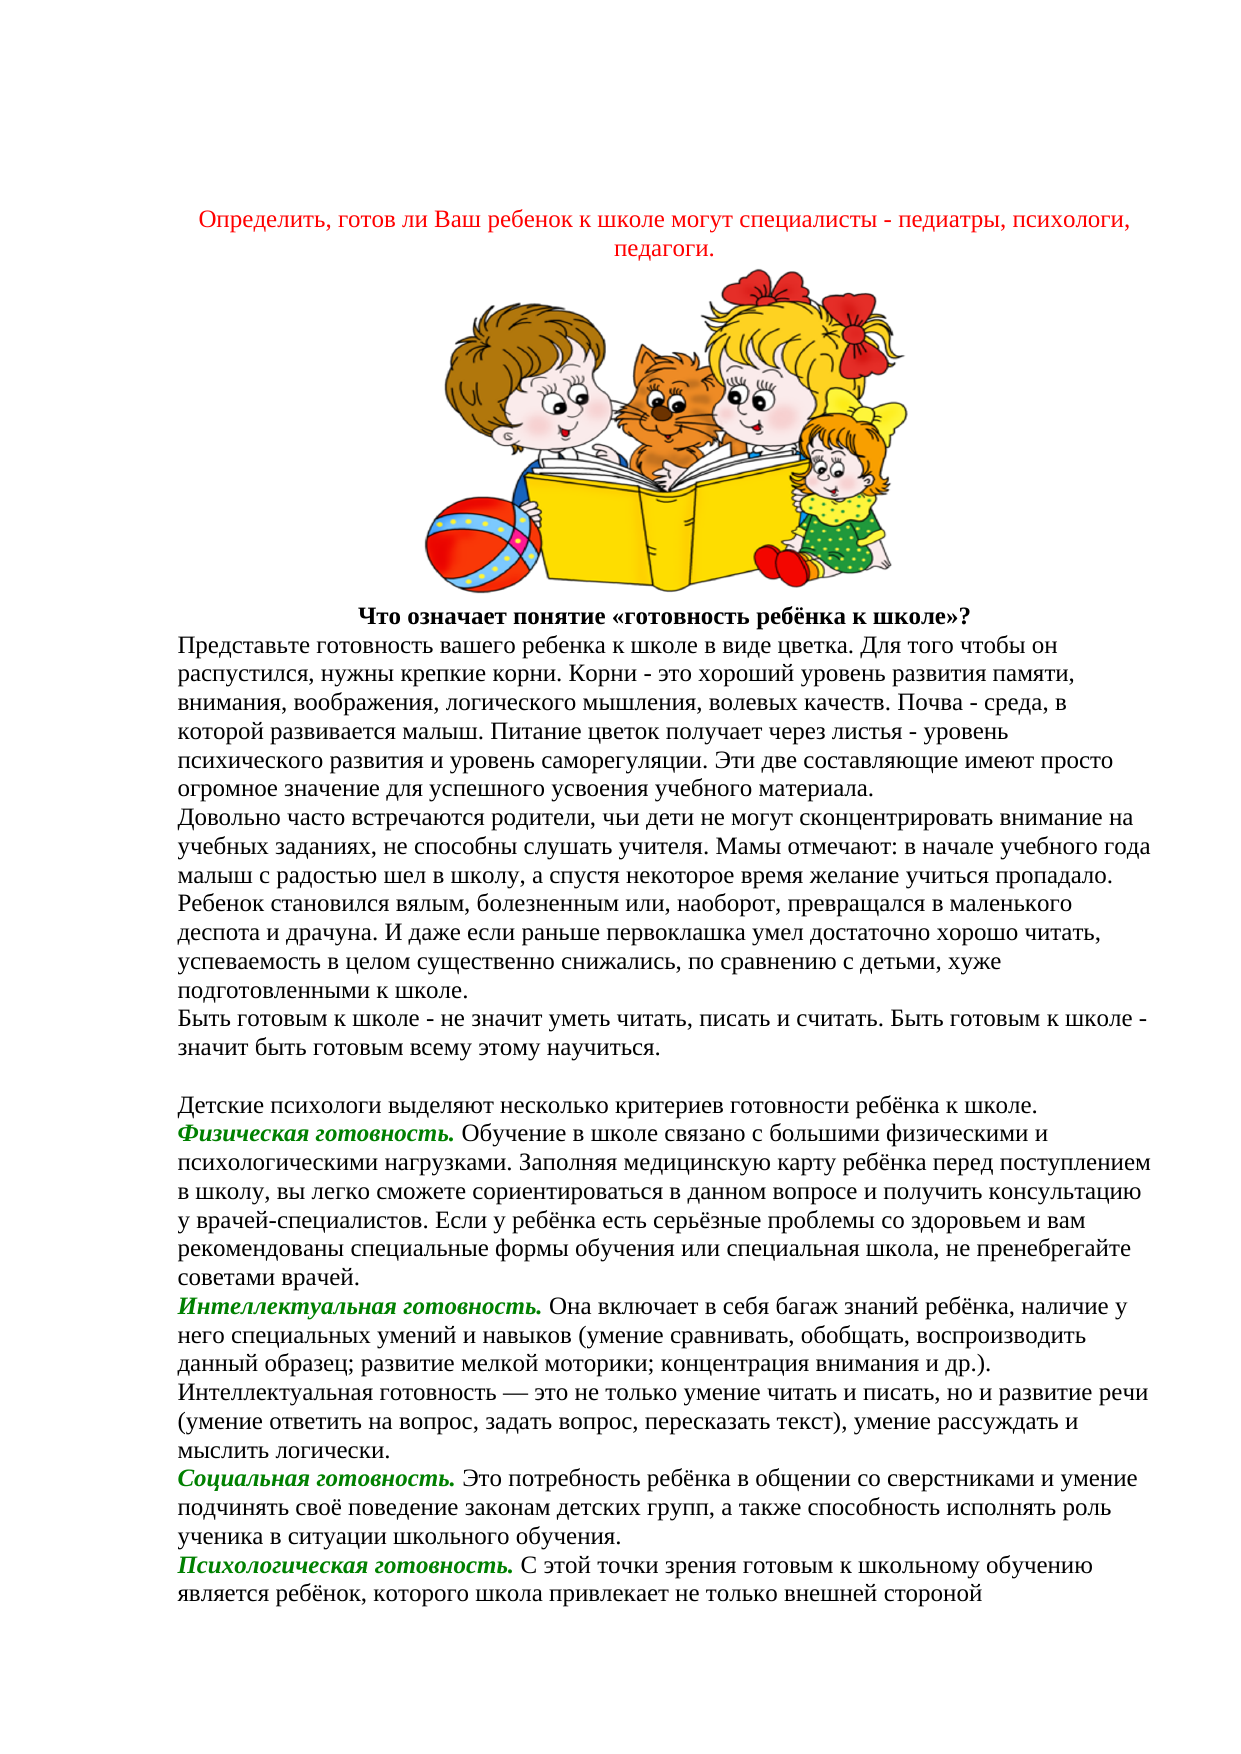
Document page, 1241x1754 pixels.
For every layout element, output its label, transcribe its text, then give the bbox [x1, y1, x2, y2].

text Представьте готовность вашего ребенка к школе в виде цветка. Для того чтобы он распустился, нужны крепкие корни. Корни - это хороший уровень развития памяти, внимания, воображения, логического мышления, волевых качеств. Почва - среда, в которой развивается малыш. Питание цветок получает через листья - уровень психического развития и уровень саморегуляции. Эти две составляющие имеют просто огромное значение для успешного усвоения учебного материала. [177, 630, 1152, 802]
text Довольно часто встречаются родители, чьи дети не могут сконцентрировать внимание на учебных заданиях, не способны слушать учителя. Мамы отмечают: в начале учебного года малыш с радостью шел в школу, а спустя некоторое время желание учиться пропадало. Ребенок становился вялым, болезненным или, наоборот, превращался в маленького деспота и драчуна. И даже если раньше первоклашка умел достаточно хорошо читать, успеваемость в целом существенно снижались, по сравнению с детьми, хуже подготовленными к школе. [177, 802, 1152, 1003]
text Социальная готовность. Это потребность ребёнка в общении со сверстниками и умение подчинять своё поведение законам детских групп, а также способность исполнять роль ученика в ситуации школьного обучения. [177, 1463, 1152, 1550]
picture [414, 261, 915, 601]
text Определить, готов ли Ваш ребенок к школе могут специалисты - педиатры, психологи, педагоги. [177, 204, 1152, 262]
text Физическая готовность. Обучение в школе связано с большими физическими и психологическими нагрузками. Заполняя медицинскую карту ребёнка перед поступлением в школу, вы легко сможете сориентироваться в данном вопросе и получить консультацию у врачей-специалистов. Если у ребёнка есть серьёзные проблемы со здоровьем и вам рекомендованы специальные формы обучения или специальная школа, не пренебрегайте советами врачей. [177, 1118, 1152, 1291]
text Быть готовым к школе - не значит уметь читать, писать и считать. Быть готовым к школе - значит быть готовым всему этому научиться. [177, 1003, 1152, 1061]
text Что означает понятие «готовность ребёнка к школе»? [177, 601, 1152, 630]
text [177, 1550, 1152, 1607]
text Детские психологи выделяют несколько критериев готовности ребёнка к школе. [177, 1090, 1152, 1118]
text Интеллектуальная готовность. Она включает в себя багаж знаний ребёнка, наличие у него специальных умений и навыков (умение сравнивать, обобщать, воспроизводить данный образец; развитие мелкой моторики; концентрация внимания и др.). Интеллектуальная готовность — это не только умение читать и писать, но и развитие речи (умение ответить на вопрос, задать вопрос, пересказать текст), умение рассуждать и мыслить логически. [177, 1291, 1152, 1463]
